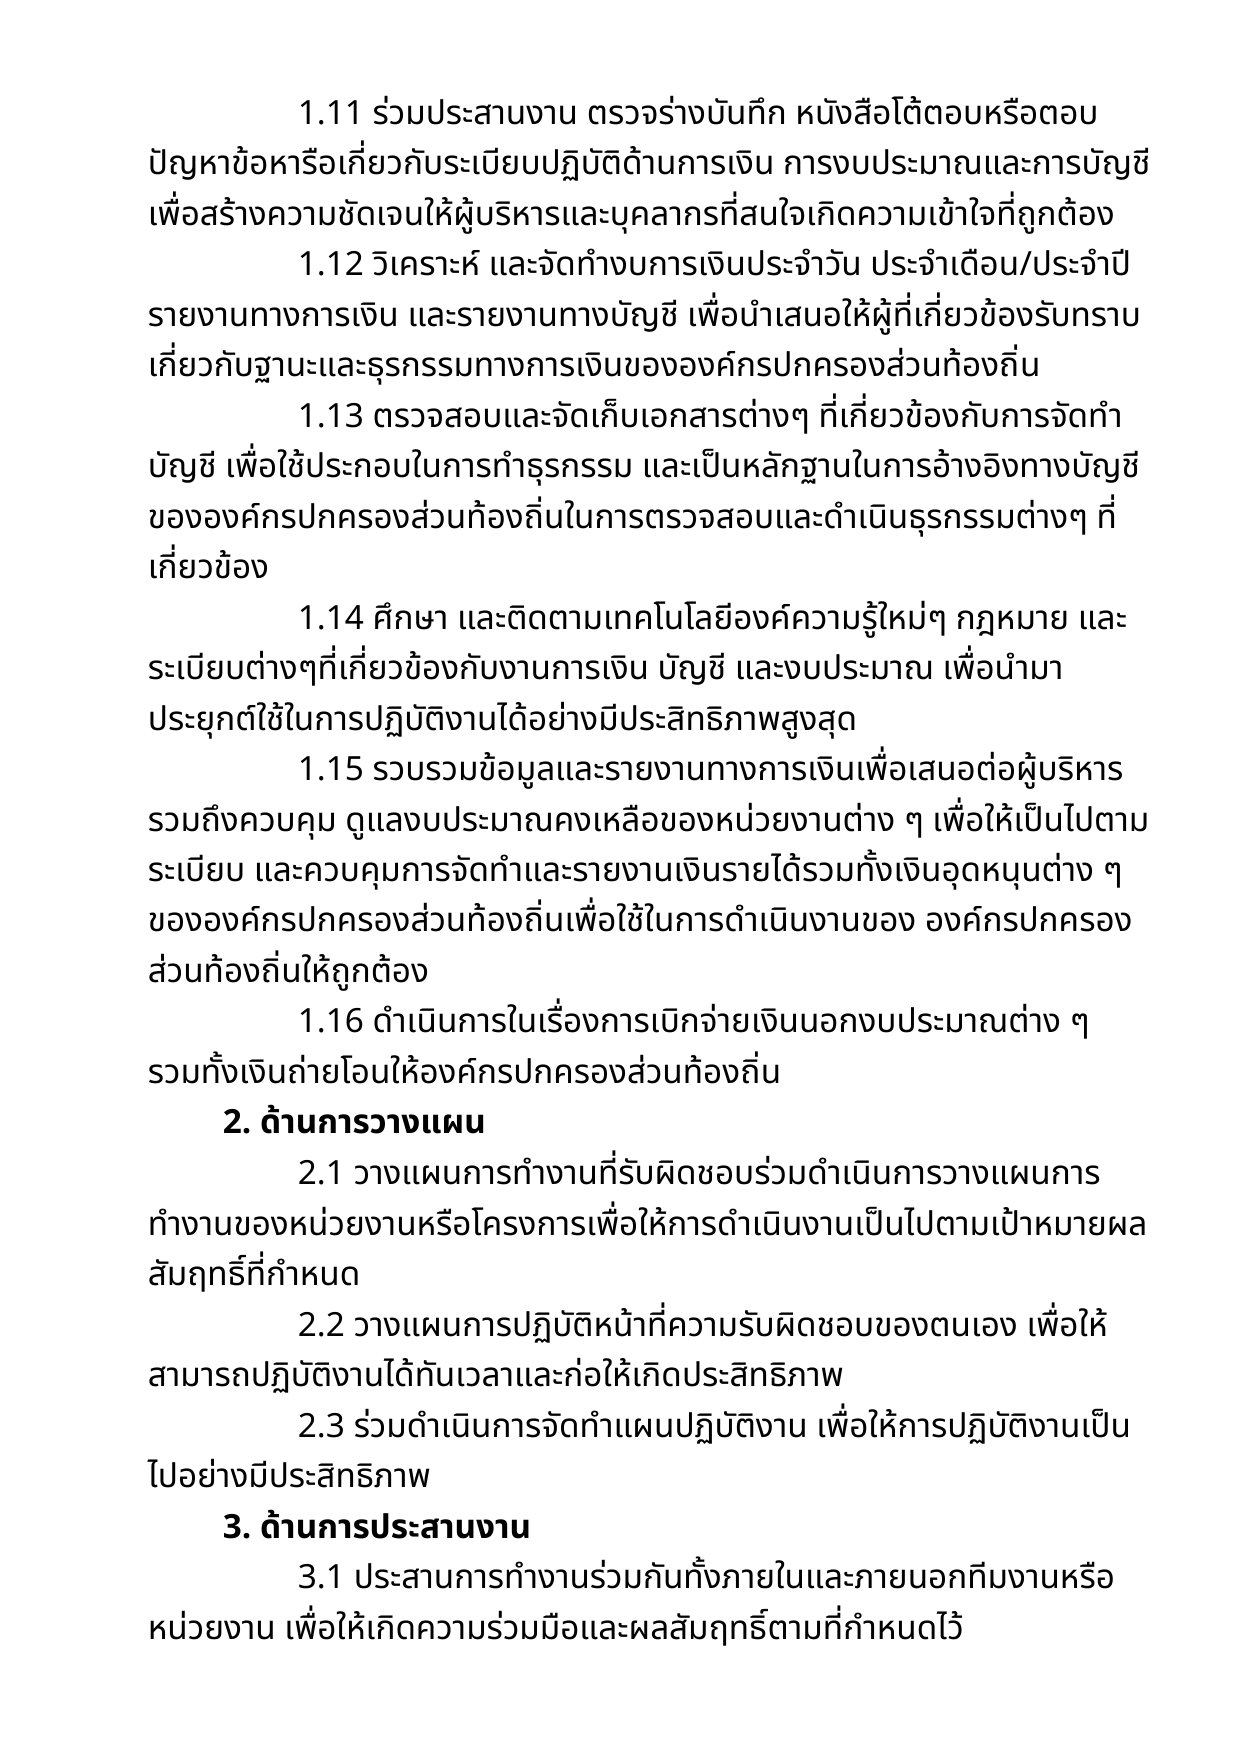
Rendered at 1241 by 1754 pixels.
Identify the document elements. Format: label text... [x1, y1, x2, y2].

text 1.14 ศึกษา และติดตามเทคโนโลยีองค์ความรู้ใหม่ๆ กฎหมาย และระเบียบต่างๆที่เกี่ยวข้องกับงานการเงิน บัญชี และงบประมาณ เพื่อนำมาประยุกต์ใช้ในการปฏิบัติงานได้อย่างมีประสิทธิภาพสูงสุด [148, 593, 1152, 745]
text 1.15 รวบรวมข้อมูลและรายงานทางการเงินเพื่อเสนอต่อผู้บริหาร รวมถึงควบคุม ดูแลงบประมาณคงเหลือของหน่วยงานต่าง ๆ เพื่อให้เป็นไปตามระเบียบ และควบคุมการจัดทำและรายงานเงินรายได้รวมทั้งเงินอุดหนุนต่าง ๆ ขององค์กรปกครองส่วนท้องถิ่นเพื่อใช้ในการดำเนินงานของ องค์กรปกครองส่วนท้องถิ่นให้ถูกต้อง [148, 745, 1152, 997]
text 2.3 ร่วมดำเนินการจัดทำแผนปฏิบัติงาน เพื่อให้การปฏิบัติงานเป็นไปอย่างมีประสิทธิภาพ [148, 1401, 1152, 1502]
text 1.11 ร่วมประสานงาน ตรวจร่างบันทึก หนังสือโต้ตอบหรือตอบปัญหาข้อหารือเกี่ยวกับระเบียบปฏิบัติด้านการเงิน การงบประมาณและการบัญชี เพื่อสร้างความชัดเจนให้ผู้บริหารและบุคลากรที่สนใจเกิดความเข้าใจที่ถูกต้อง [148, 89, 1152, 240]
text 1.12 วิเคราะห์ และจัดทำงบการเงินประจำวัน ประจำเดือน/ประจำปี รายงานทางการเงิน และรายงานทางบัญชี เพื่อนำเสนอให้ผู้ที่เกี่ยวข้องรับทราบเกี่ยวกับฐานะและธุรกรรมทางการเงินขององค์กรปกครองส่วนท้องถิ่น [148, 240, 1152, 392]
text 3. ด้านการประสานงาน [148, 1502, 1152, 1553]
text 3.1 ประสานการทำงานร่วมกันทั้งภายในและภายนอกทีมงานหรือหน่วยงาน เพื่อให้เกิดความร่วมมือและผลสัมฤทธิ์ตามที่กำหนดไว้ [148, 1553, 1152, 1654]
text 1.13 ตรวจสอบและจัดเก็บเอกสารต่างๆ ที่เกี่ยวข้องกับการจัดทำบัญชี เพื่อใช้ประกอบในการทำธุรกรรม และเป็นหลักฐานในการอ้างอิงทางบัญชีขององค์กรปกครองส่วนท้องถิ่นในการตรวจสอบและดำเนินธุรกรรมต่างๆ ที่เกี่ยวข้อง [148, 392, 1152, 593]
text 2. ด้านการวางแผน [148, 1098, 1152, 1149]
text 2.1 วางแผนการทำงานที่รับผิดชอบร่วมดำเนินการวางแผนการทำงานของหน่วยงานหรือโครงการเพื่อให้การดำเนินงานเป็นไปตามเป้าหมายผลสัมฤทธิ์ที่กำหนด [148, 1149, 1152, 1300]
text 2.2 วางแผนการปฏิบัติหน้าที่ความรับผิดชอบของตนเอง เพื่อให้สามารถปฏิบัติงานได้ทันเวลาและก่อให้เกิดประสิทธิภาพ [148, 1300, 1152, 1401]
text 1.16 ดำเนินการในเรื่องการเบิกจ่ายเงินนอกงบประมาณต่าง ๆ รวมทั้งเงินถ่ายโอนให้องค์กรปกครองส่วนท้องถิ่น [148, 997, 1152, 1098]
